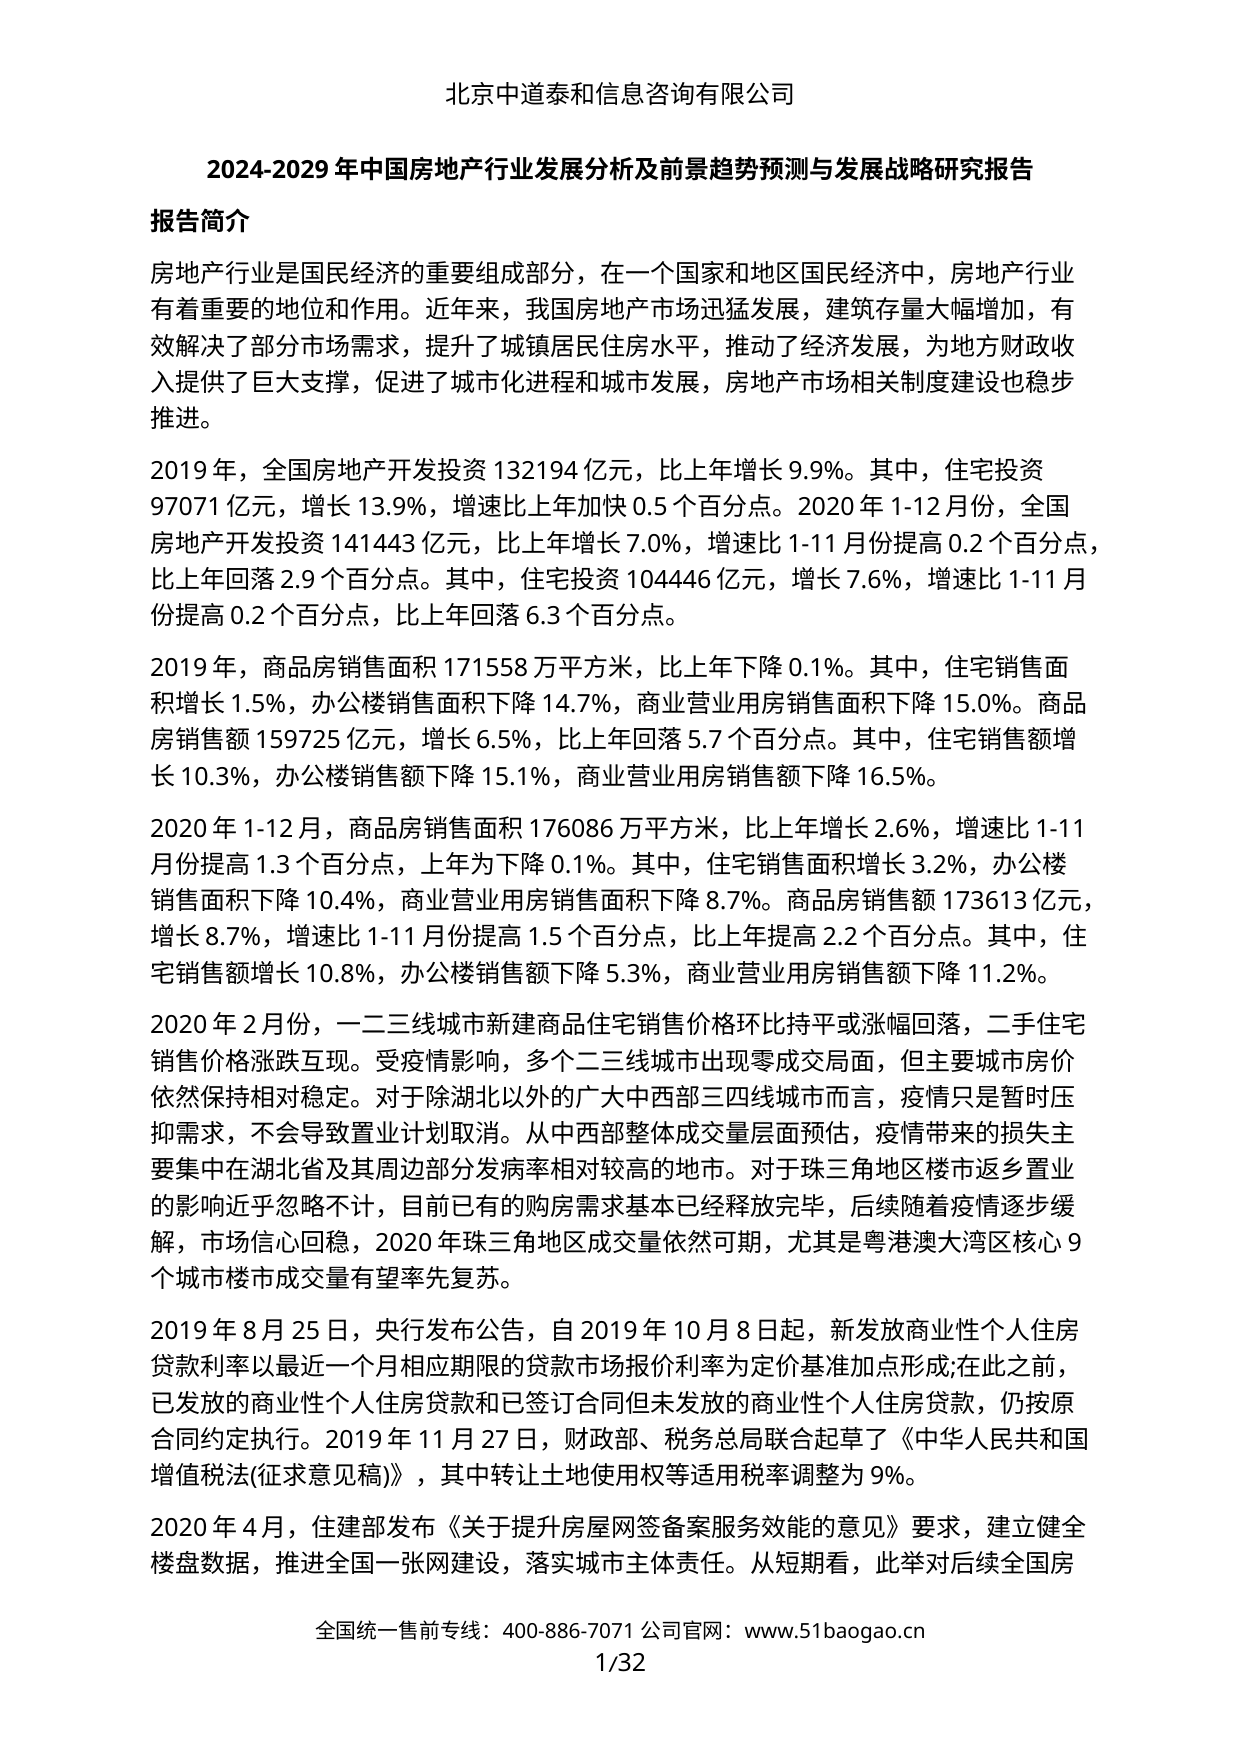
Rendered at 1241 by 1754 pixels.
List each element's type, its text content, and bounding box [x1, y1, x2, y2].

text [150, 1507, 1090, 1580]
text 房地产行业是国民经济的重要组成部分，在一个国家和地区国民经济中，房地产行业有着重要的地位和作用。近年来，我国房地产市场迅猛发展，建筑存量大幅增加，有效解决了部分市场需求，提升了城镇居民住房水平，推动了经济发展，为地方财政收入提供了巨大支撑，促进了城市化进程和城市发展，房地产市场相关制度建设也稳步推进。 [150, 254, 1090, 435]
text 2019年，全国房地产开发投资132194亿元，比上年增长9.9%。其中，住宅投资97071亿元，增长13.9%，增速比上年加快0.5个百分点。2020年1-12月份，全国房地产开发投资141443亿元，比上年增长7.0%，增速比1-11月份提高0.2个百分点，比上年回落2.9个百分点。其中，住宅投资104446亿元，增长7.6%，增速比1-11月份提高0.2个百分点，比上年回落6.3个百分点。 [150, 451, 1090, 632]
text 2020年1-12月，商品房销售面积176086万平方米，比上年增长2.6%，增速比1-11月份提高1.3个百分点，上年为下降0.1%。其中，住宅销售面积增长3.2%，办公楼销售面积下降10.4%，商业营业用房销售面积下降8.7%。商品房销售额173613亿元，增长8.7%，增速比1-11月份提高1.5个百分点，比上年提高2.2个百分点。其中，住宅销售额增长10.8%，办公楼销售额下降5.3%，商业营业用房销售额下降11.2%。 [150, 808, 1090, 989]
text 2019年，商品房销售面积171558万平方米，比上年下降0.1%。其中，住宅销售面积增长1.5%，办公楼销售面积下降14.7%，商业营业用房销售面积下降15.0%。商品房销售额159725亿元，增长6.5%，比上年回落5.7个百分点。其中，住宅销售额增长10.3%，办公楼销售额下降15.1%，商业营业用房销售额下降16.5%。 [150, 647, 1090, 792]
text 报告简介 [150, 202, 1090, 238]
text 2024-2029年中国房地产行业发展分析及前景趋势预测与发展战略研究报告 [150, 150, 1090, 186]
text 2019年8月25日，央行发布公告，自2019年10月8日起，新发放商业性个人住房贷款利率以最近一个月相应期限的贷款市场报价利率为定价基准加点形成;在此之前，已发放的商业性个人住房贷款和已签订合同但未发放的商业性个人住房贷款，仍按原合同约定执行。2019年11月27日，财政部、税务总局联合起草了《中华人民共和国增值税法(征求意见稿)》，其中转让土地使用权等适用税率调整为9%。 [150, 1311, 1090, 1492]
text 2020年2月份，一二三线城市新建商品住宅销售价格环比持平或涨幅回落，二手住宅销售价格涨跌互现。受疫情影响，多个二三线城市出现零成交局面，但主要城市房价依然保持相对稳定。对于除湖北以外的广大中西部三四线城市而言，疫情只是暂时压抑需求，不会导致置业计划取消。从中西部整体成交量层面预估，疫情带来的损失主要集中在湖北省及其周边部分发病率相对较高的地市。对于珠三角地区楼市返乡置业的影响近乎忽略不计，目前已有的购房需求基本已经释放完毕，后续随着疫情逐步缓解，市场信心回稳，2020年珠三角地区成交量依然可期，尤其是粤港澳大湾区核心9个城市楼市成交量有望率先复苏。 [150, 1005, 1090, 1295]
